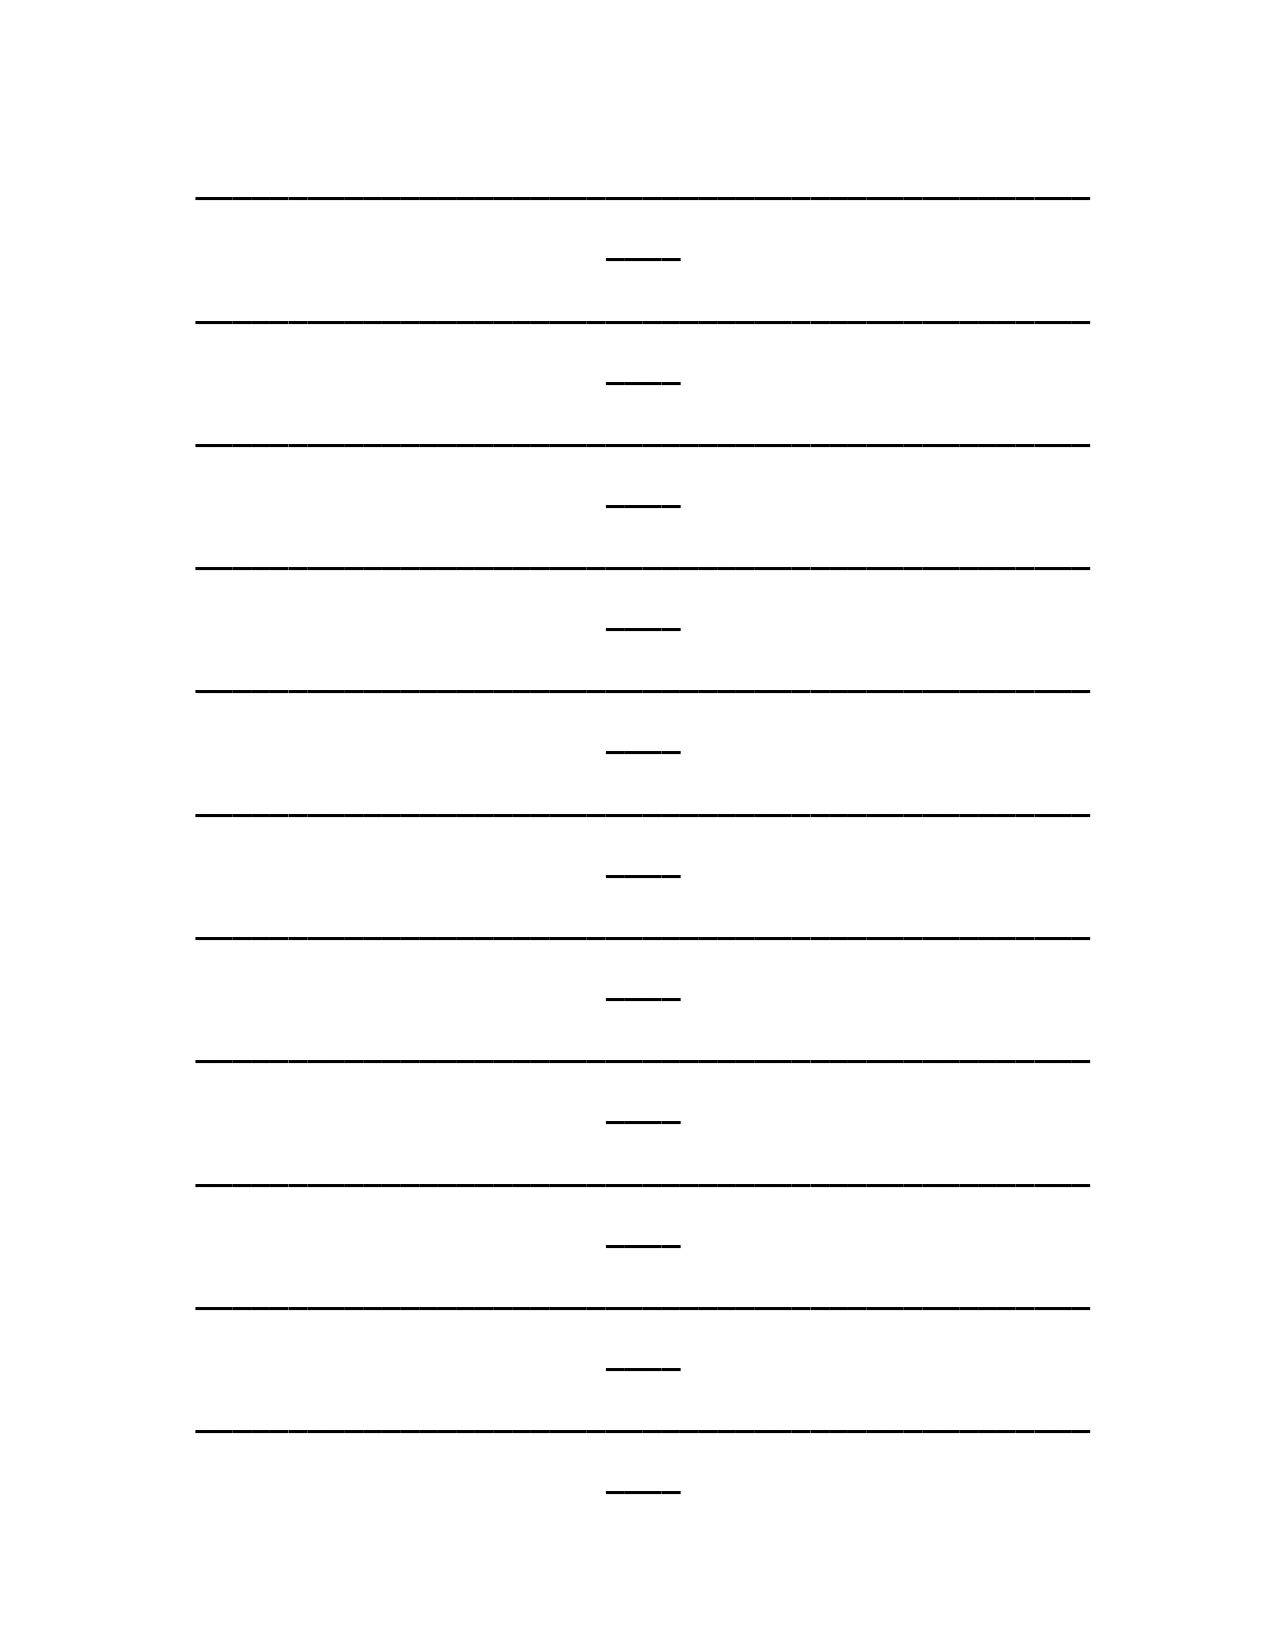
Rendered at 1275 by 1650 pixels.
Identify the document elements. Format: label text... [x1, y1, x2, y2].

text ____________________________________________________ [190, 639, 1097, 761]
text ____________________________________________________ [190, 886, 1097, 1008]
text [190, 1379, 1097, 1501]
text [190, 1255, 1097, 1377]
text ____________________________________________________ [190, 515, 1097, 637]
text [190, 269, 1097, 391]
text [190, 1132, 1097, 1254]
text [190, 146, 1097, 268]
text ____________________________________________________ [190, 762, 1097, 884]
text ____________________________________________________ [190, 1008, 1097, 1131]
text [190, 392, 1097, 514]
